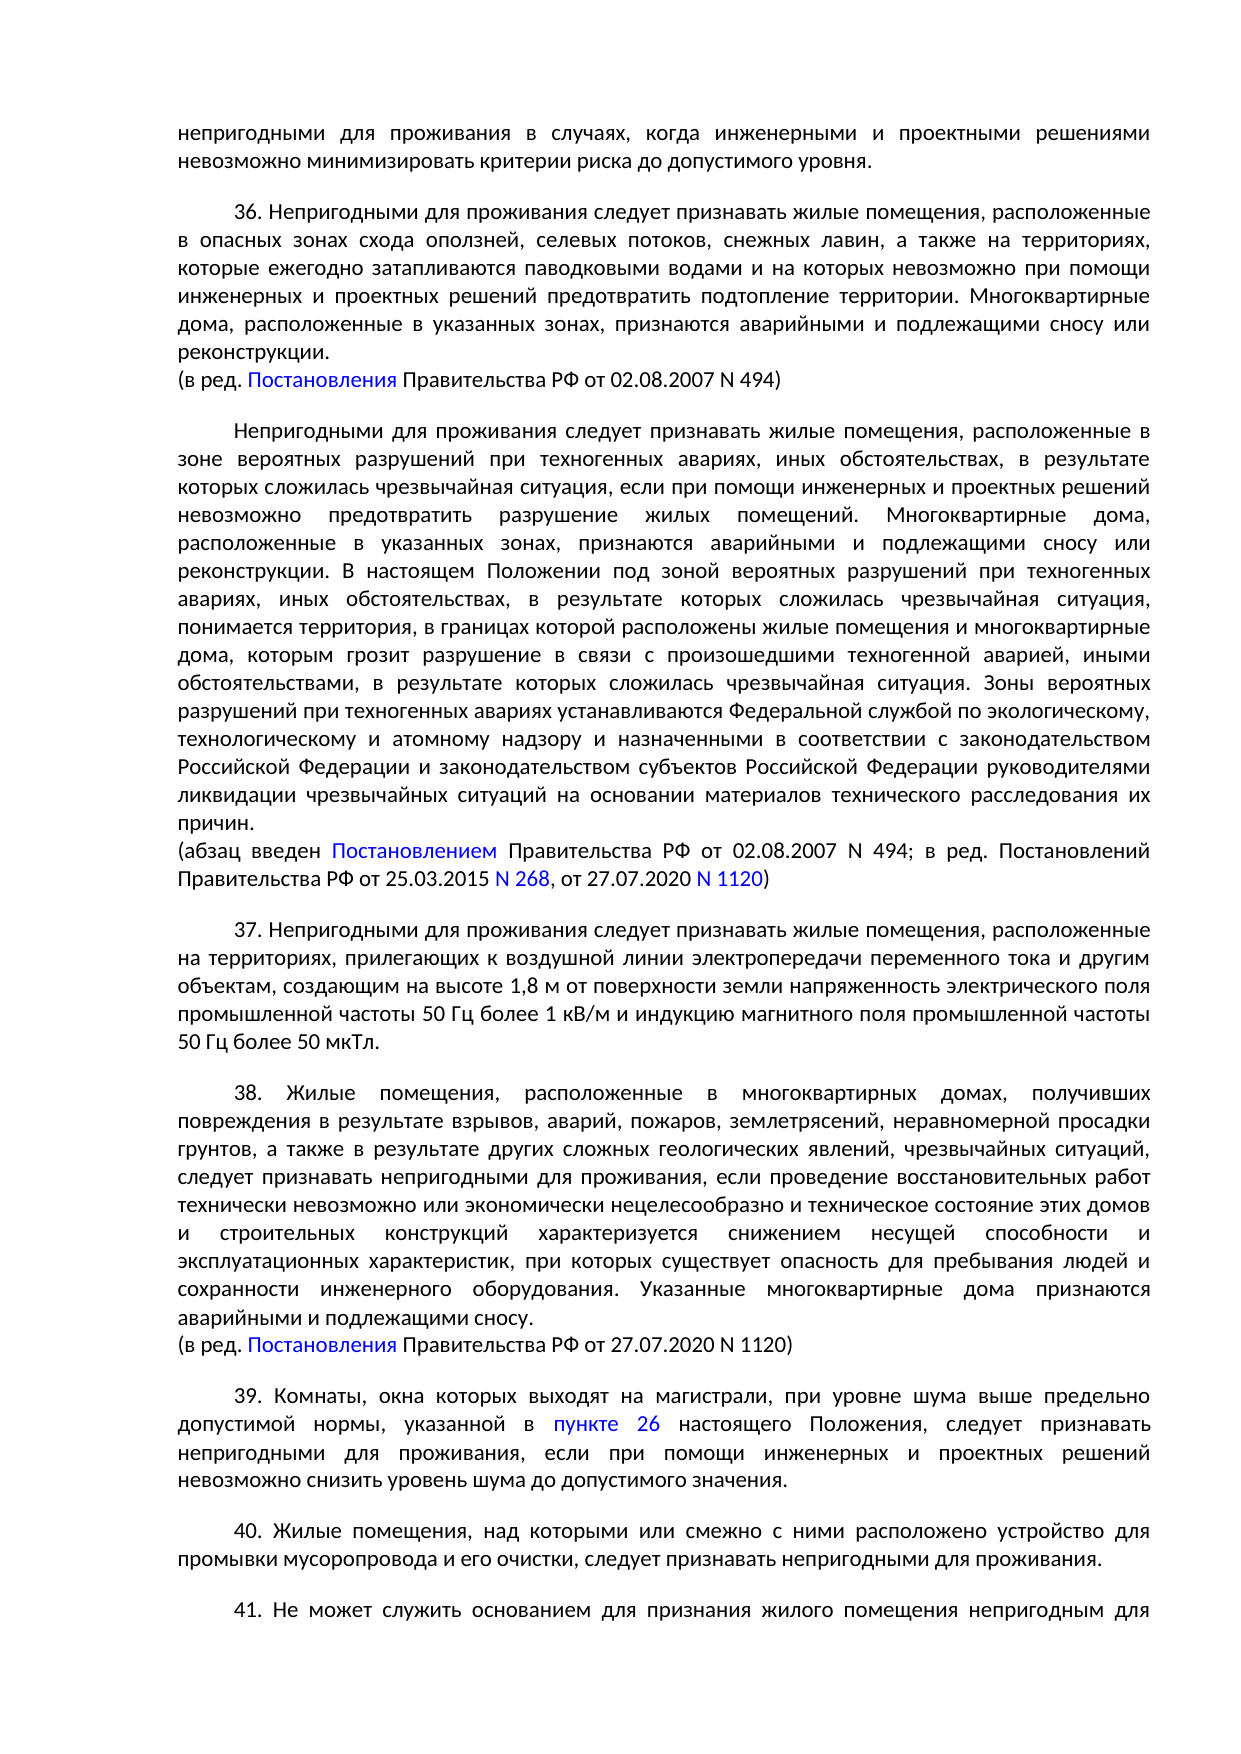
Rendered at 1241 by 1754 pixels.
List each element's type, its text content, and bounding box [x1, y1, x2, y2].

text (в ред. Постановления Правительства РФ от 27.07.2020 N 1120) [177, 1331, 1152, 1359]
text 36. Непригодными для проживания следует признавать жилые помещения, расположенные в опасных зонах схода оползней, селевых потоков, снежных лавин, а также на территориях, которые ежегодно затапливаются паводковыми водами и на которых невозможно при помощи инженерных и проектных решений предотвратить подтопление территории. Многоквартирные дома, расположенные в указанных зонах, признаются аварийными и подлежащими сносу или реконструкции. [177, 197, 1152, 365]
text 38. Жилые помещения, расположенные в многоквартирных домах, получивших повреждения в результате взрывов, аварий, пожаров, землетрясений, неравномерной просадки грунтов, а также в результате других сложных геологических явлений, чрезвычайных ситуаций, следует признавать непригодными для проживания, если проведение восстановительных работ технически невозможно или экономически нецелесообразно и техническое состояние этих домов и строительных конструкций характеризуется снижением несущей способности и эксплуатационных характеристик, при которых существует опасность для пребывания людей и сохранности инженерного оборудования. Указанные многоквартирные дома признаются аварийными и подлежащими сносу. [177, 1078, 1152, 1331]
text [177, 1596, 1152, 1623]
text 39. Комнаты, окна которых выходят на магистрали, при уровне шума выше предельно допустимой нормы, указанной в пункте 26 настоящего Положения, следует признавать непригодными для проживания, если при помощи инженерных и проектных решений невозможно снизить уровень шума до допустимого значения. [177, 1382, 1152, 1494]
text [177, 118, 1152, 174]
text Непригодными для проживания следует признавать жилые помещения, расположенные в зоне вероятных разрушений при техногенных авариях, иных обстоятельствах, в результате которых сложилась чрезвычайная ситуация, если при помощи инженерных и проектных решений невозможно предотвратить разрушение жилых помещений. Многоквартирные дома, расположенные в указанных зонах, признаются аварийными и подлежащими сносу или реконструкции. В настоящем Положении под зоной вероятных разрушений при техногенных авариях, иных обстоятельствах, в результате которых сложилась чрезвычайная ситуация, понимается территория, в границах которой расположены жилые помещения и многоквартирные дома, которым грозит разрушение в связи с произошедшими техногенной аварией, иными обстоятельствами, в результате которых сложилась чрезвычайная ситуация. Зоны вероятных разрушений при техногенных авариях устанавливаются Федеральной службой по экологическому, технологическому и атомному надзору и назначенными в соответствии с законодательством Российской Федерации и законодательством субъектов Российской Федерации руководителями ликвидации чрезвычайных ситуаций на основании материалов технического расследования их причин. [177, 416, 1152, 836]
text (абзац введен Постановлением Правительства РФ от 02.08.2007 N 494; в ред. Постановлений Правительства РФ от 25.03.2015 N 268, от 27.07.2020 N 1120) [177, 836, 1152, 892]
text 40. Жилые помещения, над которыми или смежно с ними расположено устройство для промывки мусоропровода и его очистки, следует признавать непригодными для проживания. [177, 1517, 1152, 1573]
text 37. Непригодными для проживания следует признавать жилые помещения, расположенные на территориях, прилегающих к воздушной линии электропередачи переменного тока и другим объектам, создающим на высоте 1,8 м от поверхности земли напряженность электрического поля промышленной частоты 50 Гц более 1 кВ/м и индукцию магнитного поля промышленной частоты 50 Гц более 50 мкТл. [177, 915, 1152, 1056]
text (в ред. Постановления Правительства РФ от 02.08.2007 N 494) [177, 365, 1152, 393]
